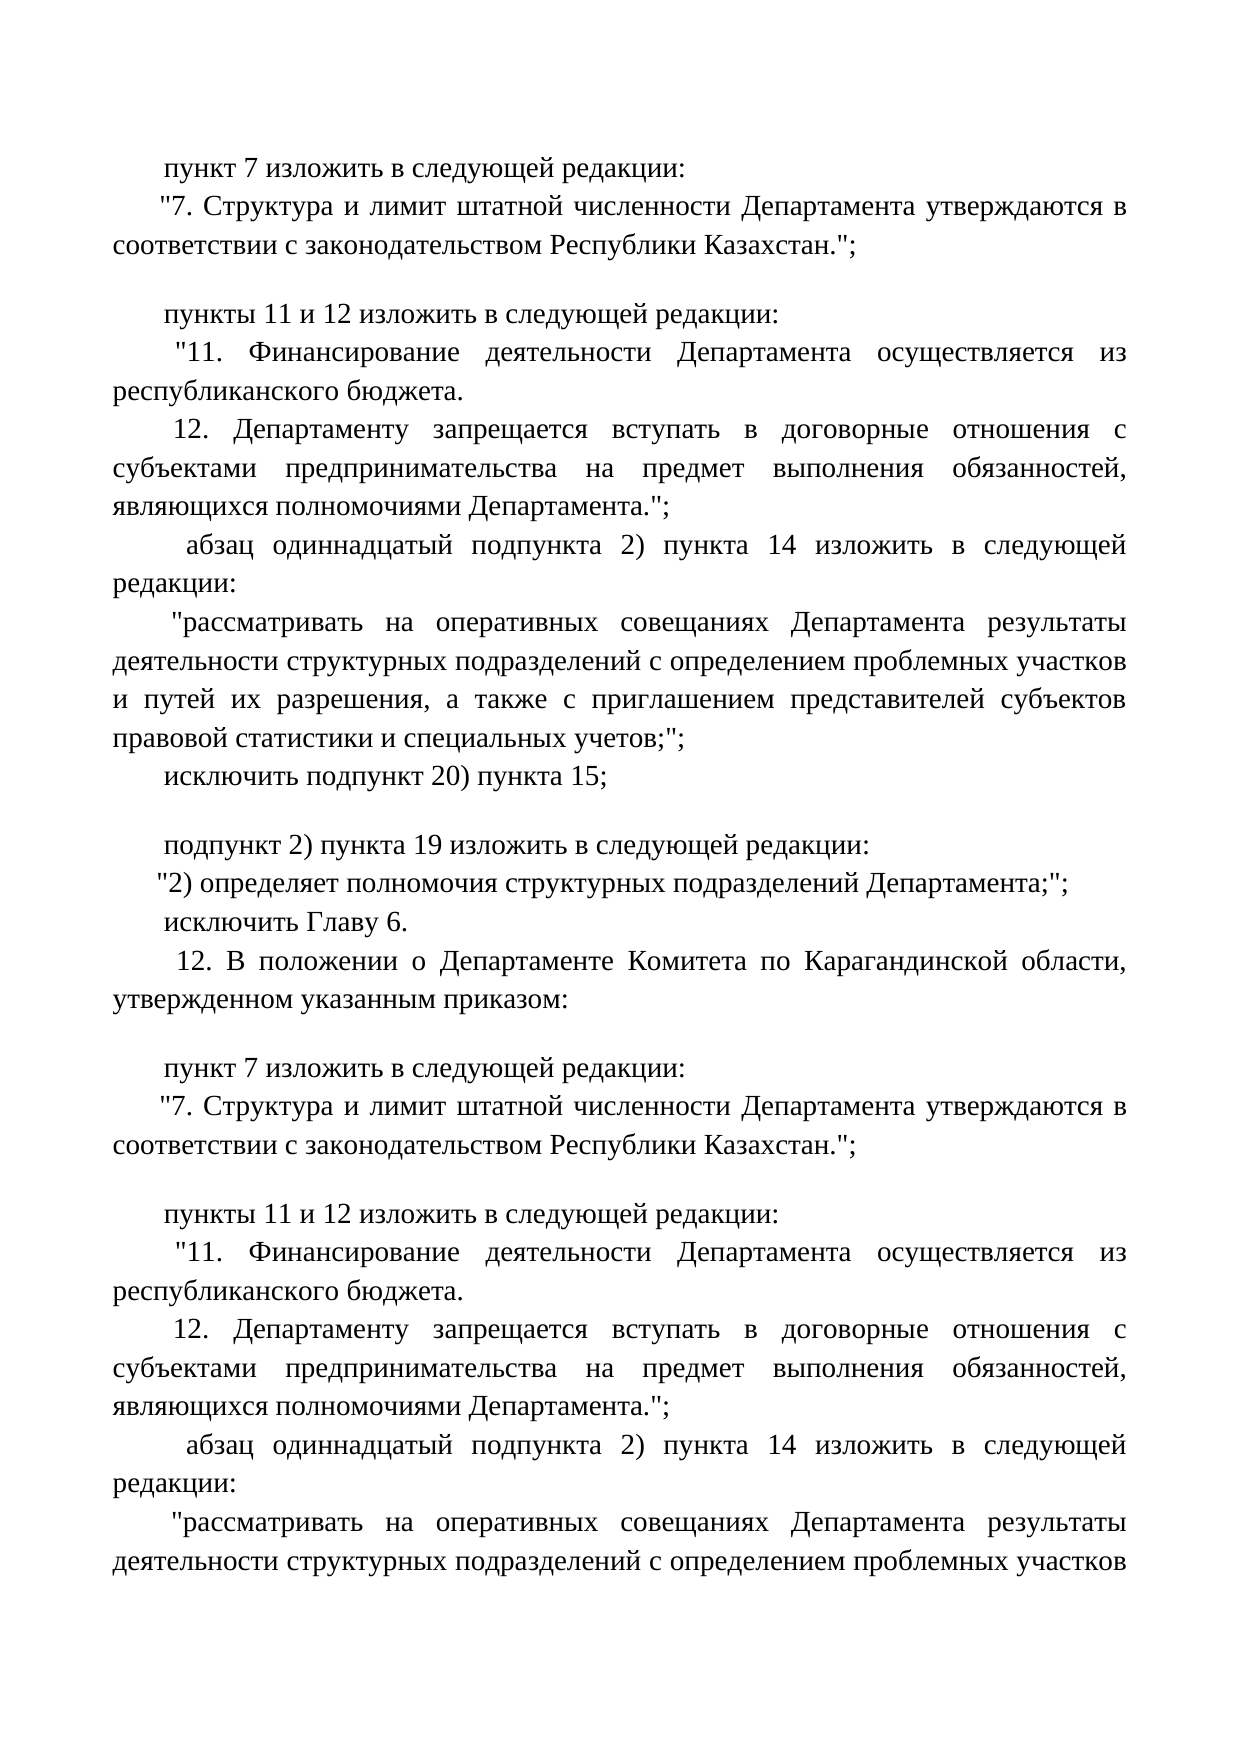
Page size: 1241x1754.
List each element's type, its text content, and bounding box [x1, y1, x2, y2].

text абзац одиннадцатый подпункта 2) пункта 14 изложить в следующей редакции: [112, 1427, 1128, 1499]
text "2) определяет полномочия структурных подразделений Департамента;"; [112, 866, 1128, 899]
text 12. В положении о Департаменте Комитета по Карагандинской области, утвержденном указанным приказом: [112, 943, 1128, 1015]
text подпункт 2) пункта 19 изложить в следующей редакции: [112, 827, 1128, 861]
text "7. Структура и лимит штатной численности Департамента утверждаются в соответствии с законодательством Республики Казахстан."; [112, 188, 1128, 261]
text исключить подпункт 20) пункта 15; [112, 758, 1128, 792]
text "7. Структура и лимит штатной численности Департамента утверждаются в соответствии с законодательством Республики Казахстан."; [112, 1088, 1128, 1161]
text 12. Департаменту запрещается вступать в договорные отношения с субъектами предпринимательства на предмет выполнения обязанностей, являющихся полномочиями Департамента."; [112, 1311, 1128, 1422]
text исключить Главу 6. [112, 904, 1128, 938]
text абзац одиннадцатый подпункта 2) пункта 14 изложить в следующей редакции: [112, 527, 1128, 599]
text "11. Финансирование деятельности Департамента осуществляется из республиканского бюджета. [112, 1234, 1128, 1306]
text пункты 11 и 12 изложить в следующей редакции: [112, 1196, 1128, 1229]
text "11. Финансирование деятельности Департамента осуществляется из республиканского бюджета. [112, 334, 1128, 406]
text 12. Департаменту запрещается вступать в договорные отношения с субъектами предпринимательства на предмет выполнения обязанностей, являющихся полномочиями Департамента."; [112, 411, 1128, 522]
text пункт 7 изложить в следующей редакции: [112, 150, 1128, 183]
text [112, 1504, 1128, 1576]
text пункт 7 изложить в следующей редакции: [112, 1050, 1128, 1083]
text пункты 11 и 12 изложить в следующей редакции: [112, 296, 1128, 329]
